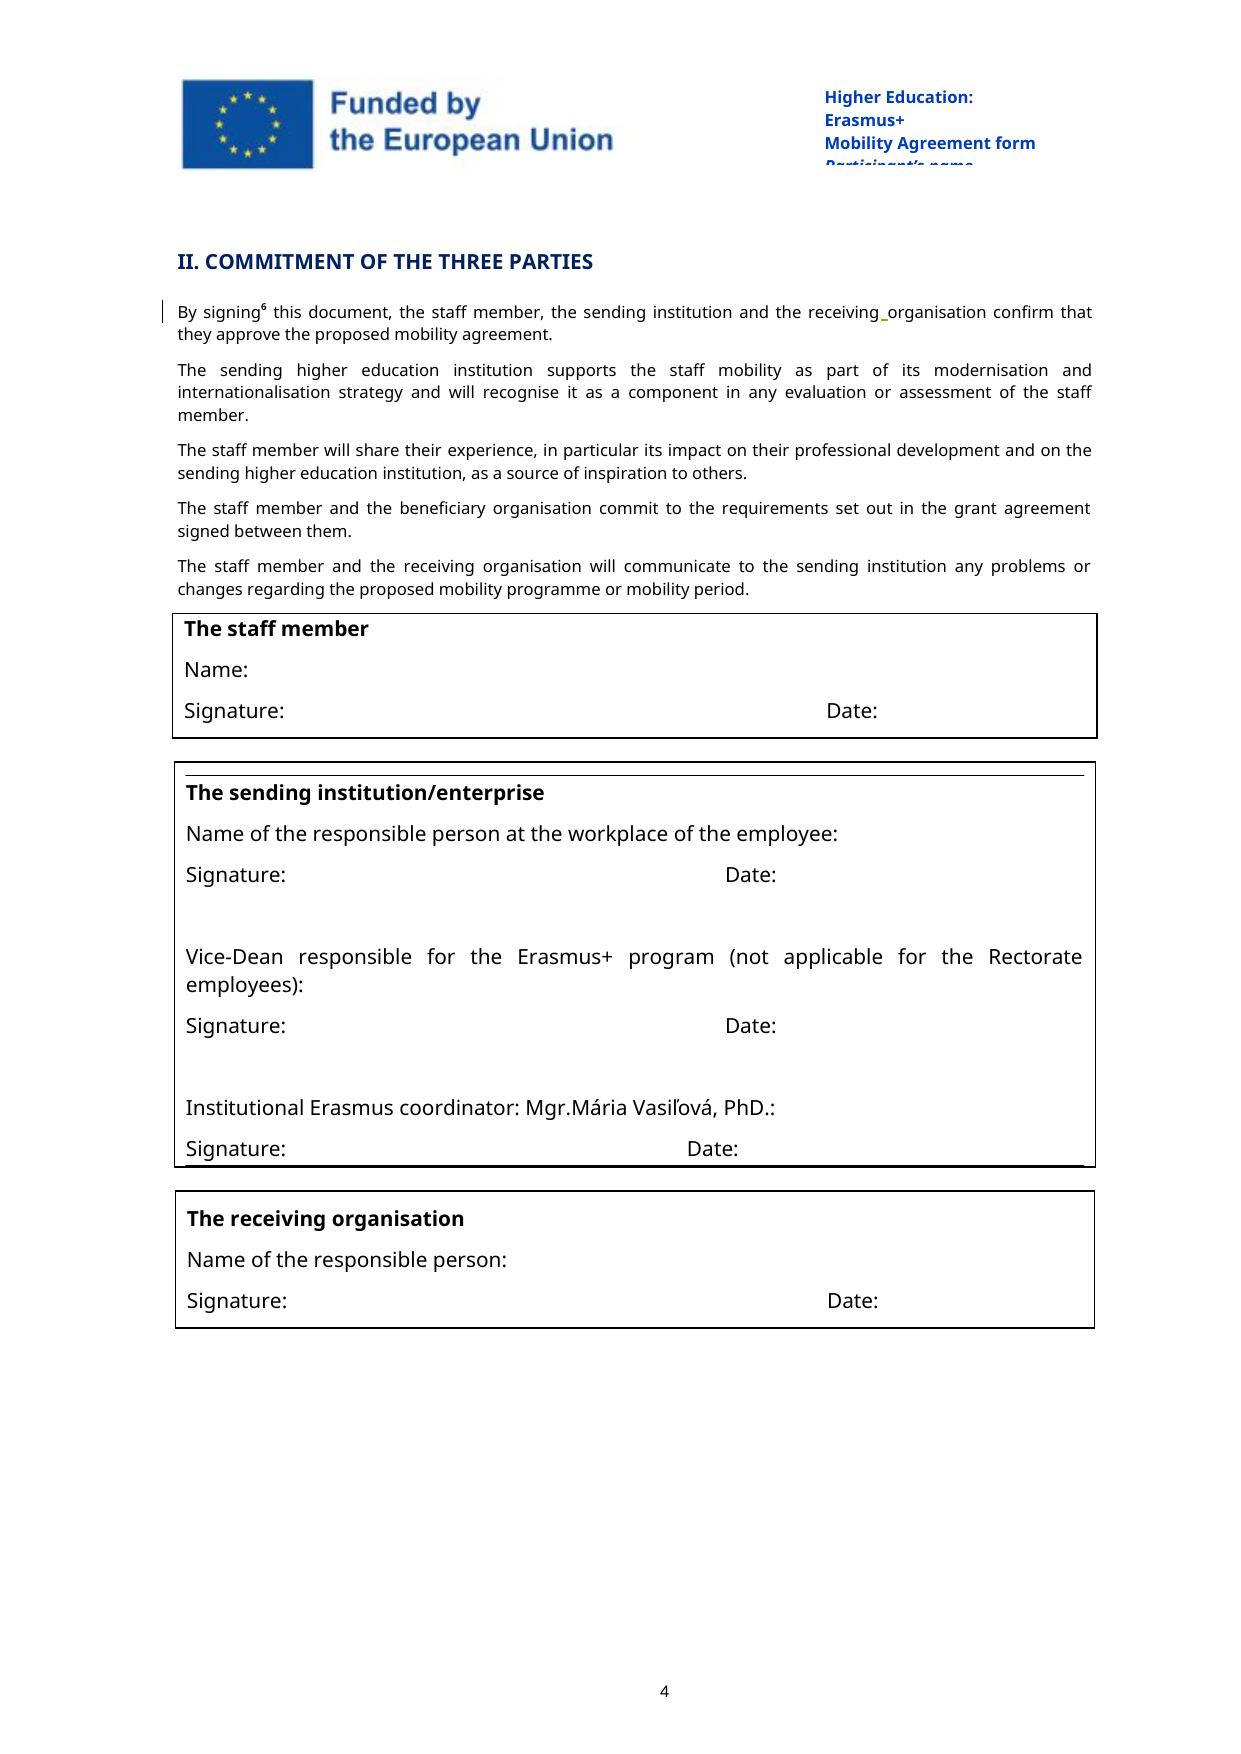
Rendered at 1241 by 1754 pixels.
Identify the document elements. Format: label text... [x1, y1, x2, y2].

text The sending higher education institution supports the staff mobility as part of its modernisation and internationalisation strategy and will recognise it as a component in any evaluation or assessment of the staff member. [177, 358, 1092, 426]
picture [177, 75, 646, 175]
table_header The receiving organisation Name of the responsible person: Signature: Date: [176, 1192, 1094, 1327]
text The staff member and the beneficiary organisation commit to the requirements set out in the grant agreement signed between them. [177, 497, 1092, 542]
text II. COMMITMENT OF THE THREE PARTIES [177, 247, 1092, 275]
text By signing this document, the staff member, the sending institution and the receivingorganisation confirm that they approve the proposed mobility agreement. [177, 300, 1092, 346]
text The staff member will share their experience, in particular its impact on their professional development and on the sending higher education institution, as a source of inspiration to others. [177, 439, 1092, 484]
text The staff member and the receiving organisation will communicate to the sending institution any problems or changes regarding the proposed mobility programme or mobility period. [177, 555, 1092, 600]
table_header The staff member Name: Signature: Date: [173, 614, 1096, 737]
table_header The sending institution/enterprise Name of the responsible person at the workplace of the employee: Signature: Date: Vice-Dean responsible for the Erasmus+ program (not applicable for the Rectorate employees): Signature: Date: Institutional Erasmus coordinator: Mgr.Mária Vasiľová, PhD.: Signature: Date: [175, 763, 1095, 1166]
